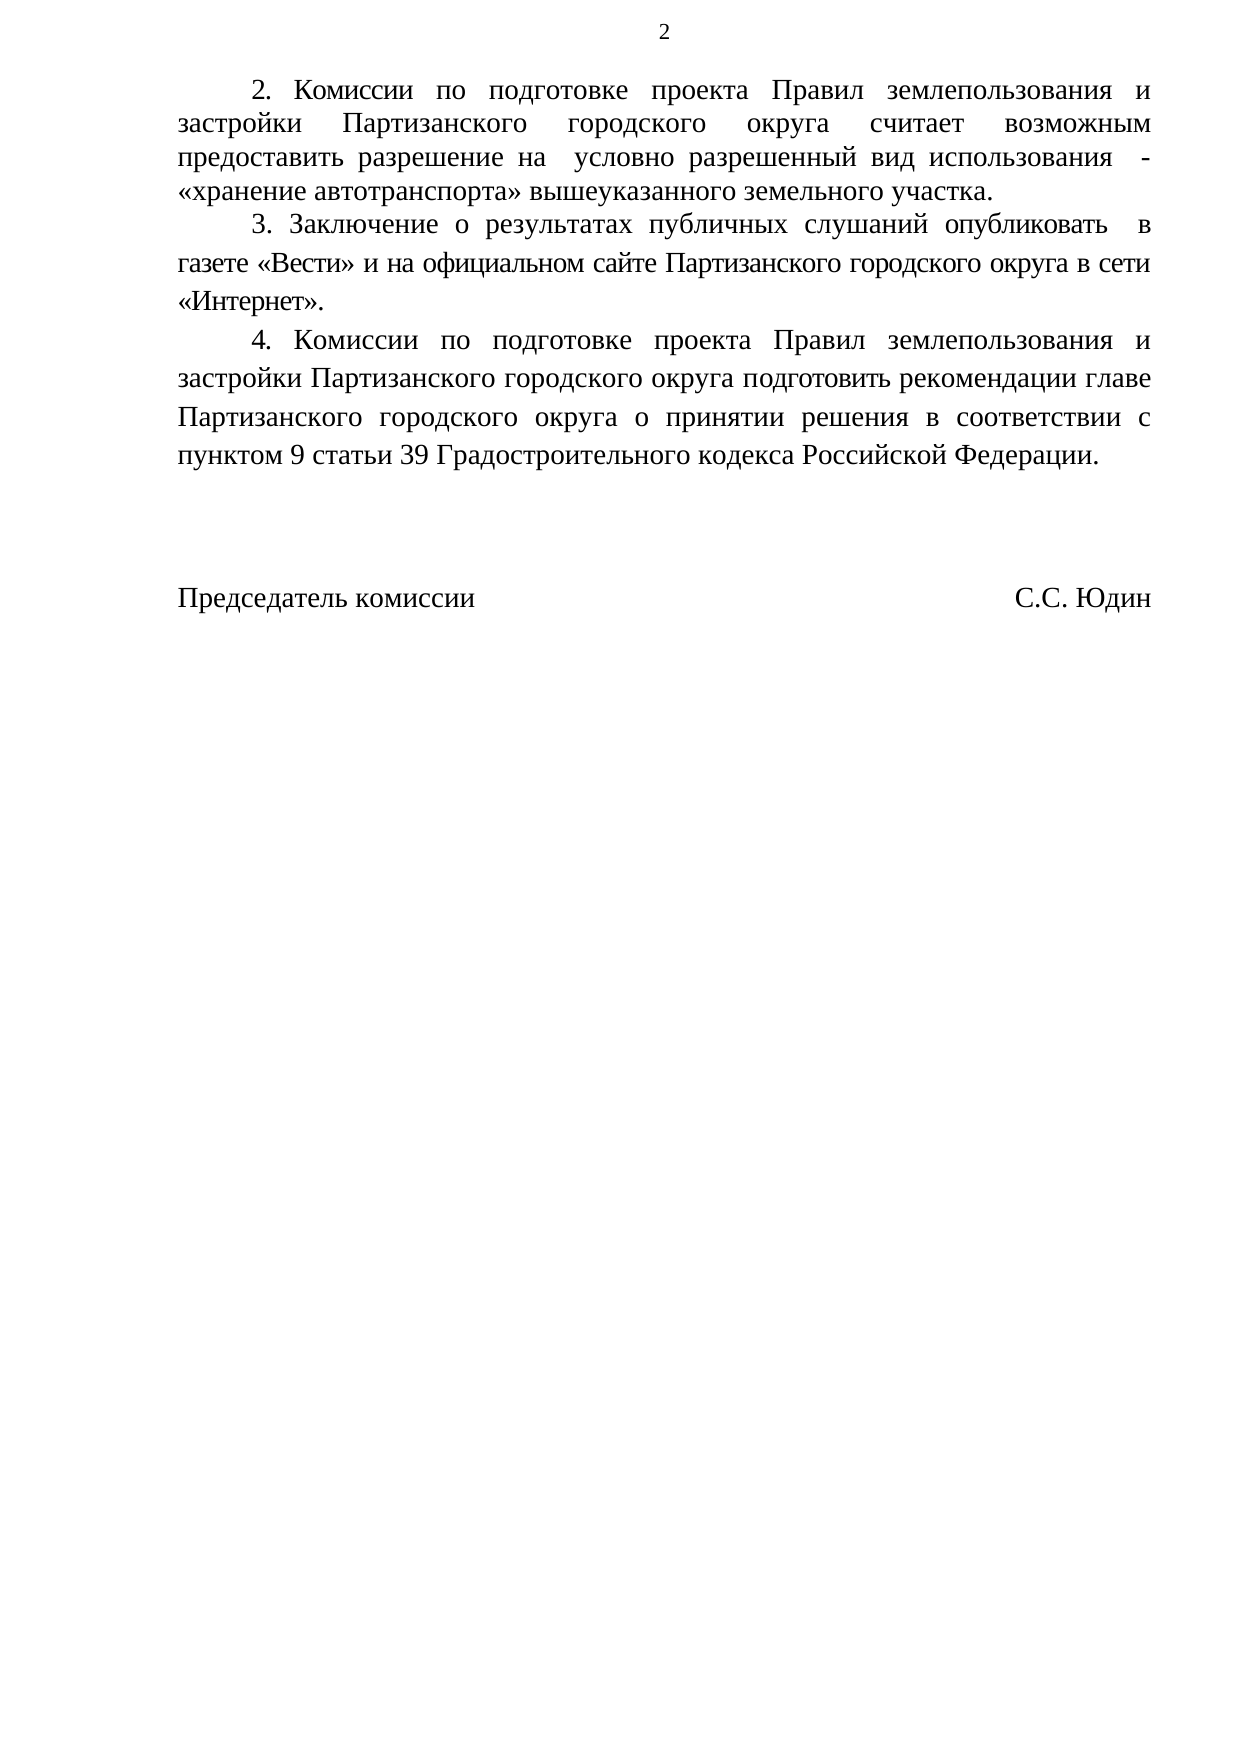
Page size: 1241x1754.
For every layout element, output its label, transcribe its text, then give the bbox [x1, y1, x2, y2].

text 4. Комиссии по подготовке проекта Правил землепользования и застройки Партизанского городского округа подготовить рекомендации главе Партизанского городского округа о принятии решения в соответствии с пунктом 9 статьи 39 Градостроительного кодекса Российской Федерации. [177, 322, 1152, 471]
text 3. Заключение о результатах публичных слушаний опубликовать в газете «Вести» и на официальном сайте Партизанского городского округа в сети «Интернет». [177, 206, 1152, 317]
text Председатель комиссии С.С. Юдин [177, 546, 1152, 613]
subtitle 2. Комиссии по подготовке проекта Правил землепользования и застройки Партизанского городского округа считает возможным предоставить разрешение на условно разрешенный вид использования - «хранение автотранспорта» вышеуказанного земельного участка. [177, 72, 1152, 206]
